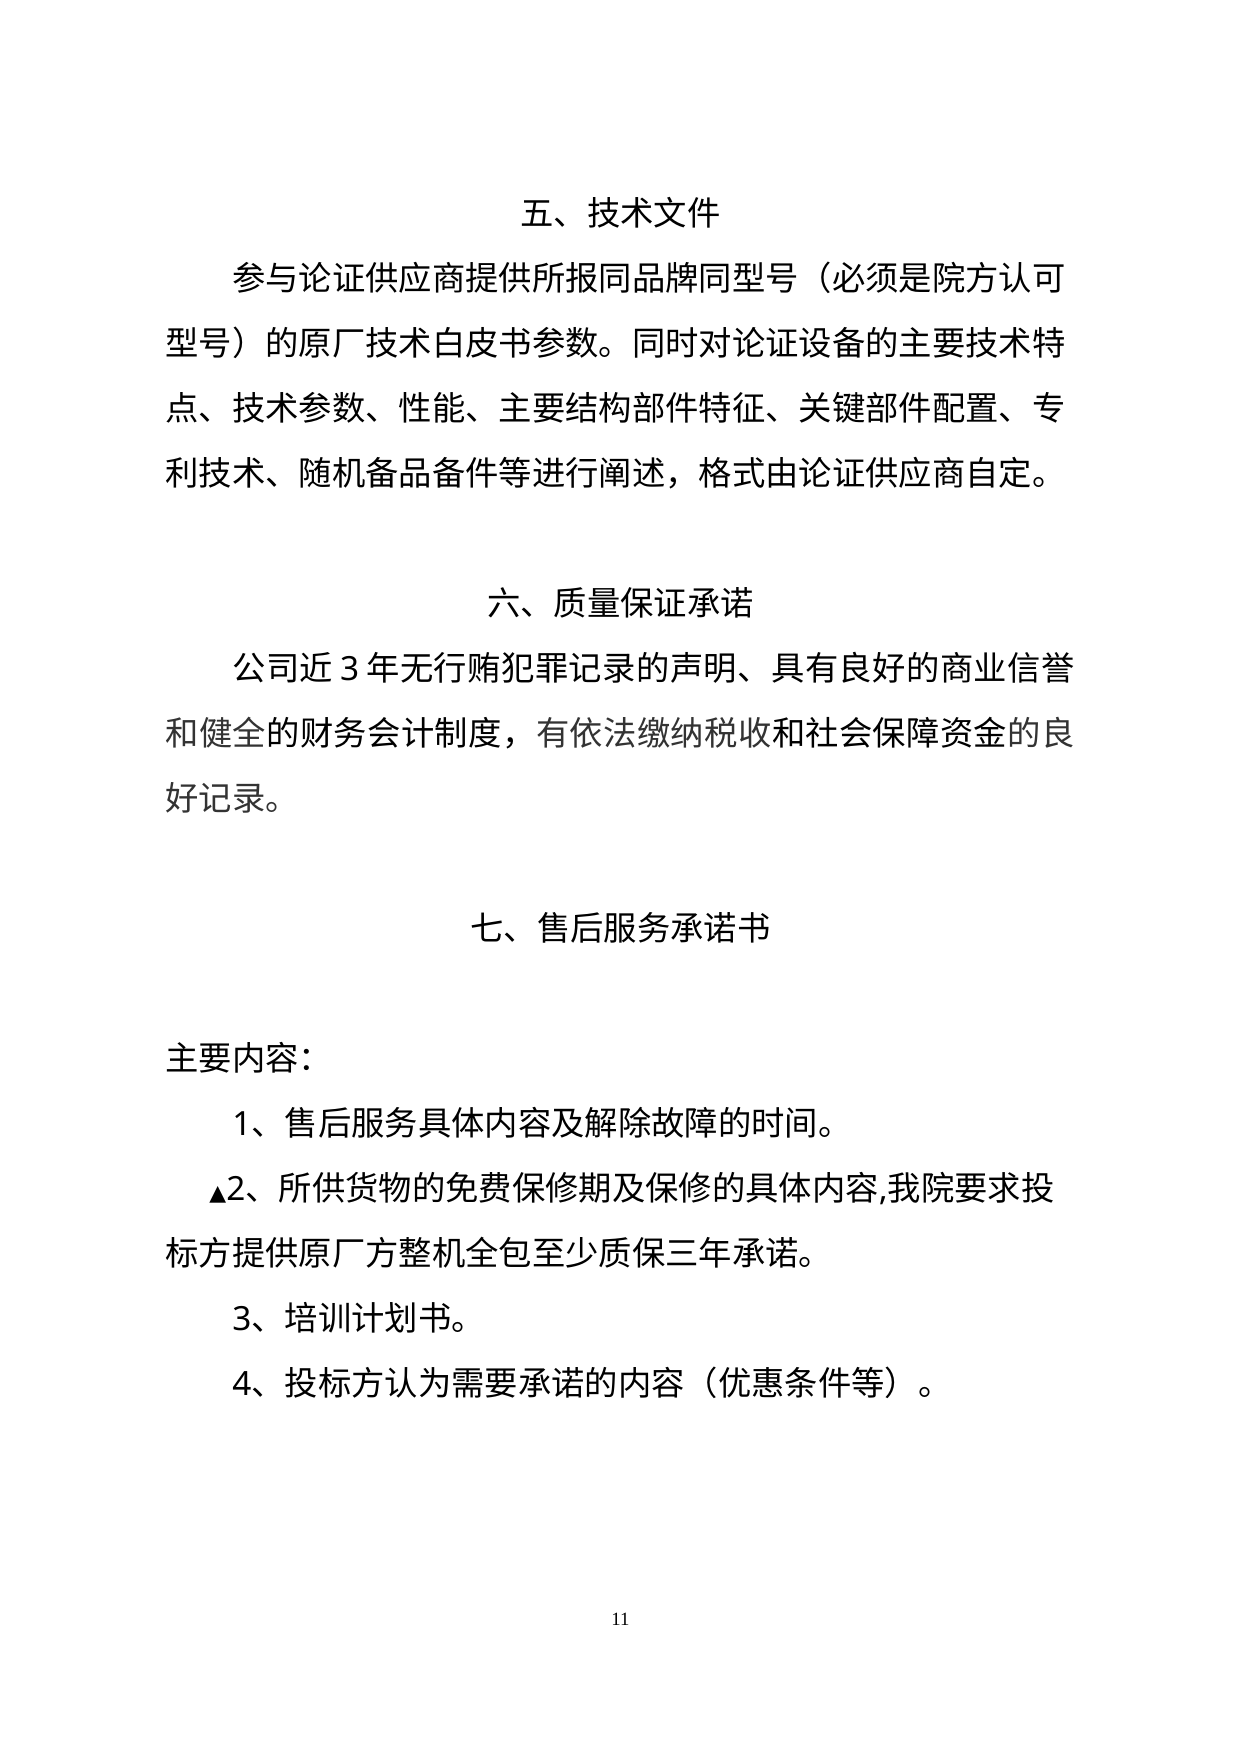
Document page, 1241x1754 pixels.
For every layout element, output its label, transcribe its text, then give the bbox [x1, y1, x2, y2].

text 六、质量保证承诺 [165, 568, 1075, 633]
text 主要内容： [165, 1023, 1075, 1088]
text 3、培训计划书。 [165, 1283, 1075, 1348]
text 七、售后服务承诺书 [165, 893, 1075, 958]
text 4、投标方认为需要承诺的内容（优惠条件等）。 [165, 1348, 1075, 1413]
text 公司近3年无行贿犯罪记录的声明、具有良好的商业信誉和健全的财务会计制度，有依法缴纳税收和社会保障资金的良好记录。 [165, 633, 1075, 828]
text ▲2、所供货物的免费保修期及保修的具体内容,我院要求投标方提供原厂方整机全包至少质保三年承诺。 [165, 1153, 1075, 1283]
text 五、技术文件 [165, 178, 1075, 243]
text 1、售后服务具体内容及解除故障的时间。 [165, 1088, 1075, 1153]
text 参与论证供应商提供所报同品牌同型号（必须是院方认可型号）的原厂技术白皮书参数。同时对论证设备的主要技术特点、技术参数、性能、主要结构部件特征、关键部件配置、专利技术、随机备品备件等进行阐述，格式由论证供应商自定。 [165, 243, 1075, 503]
